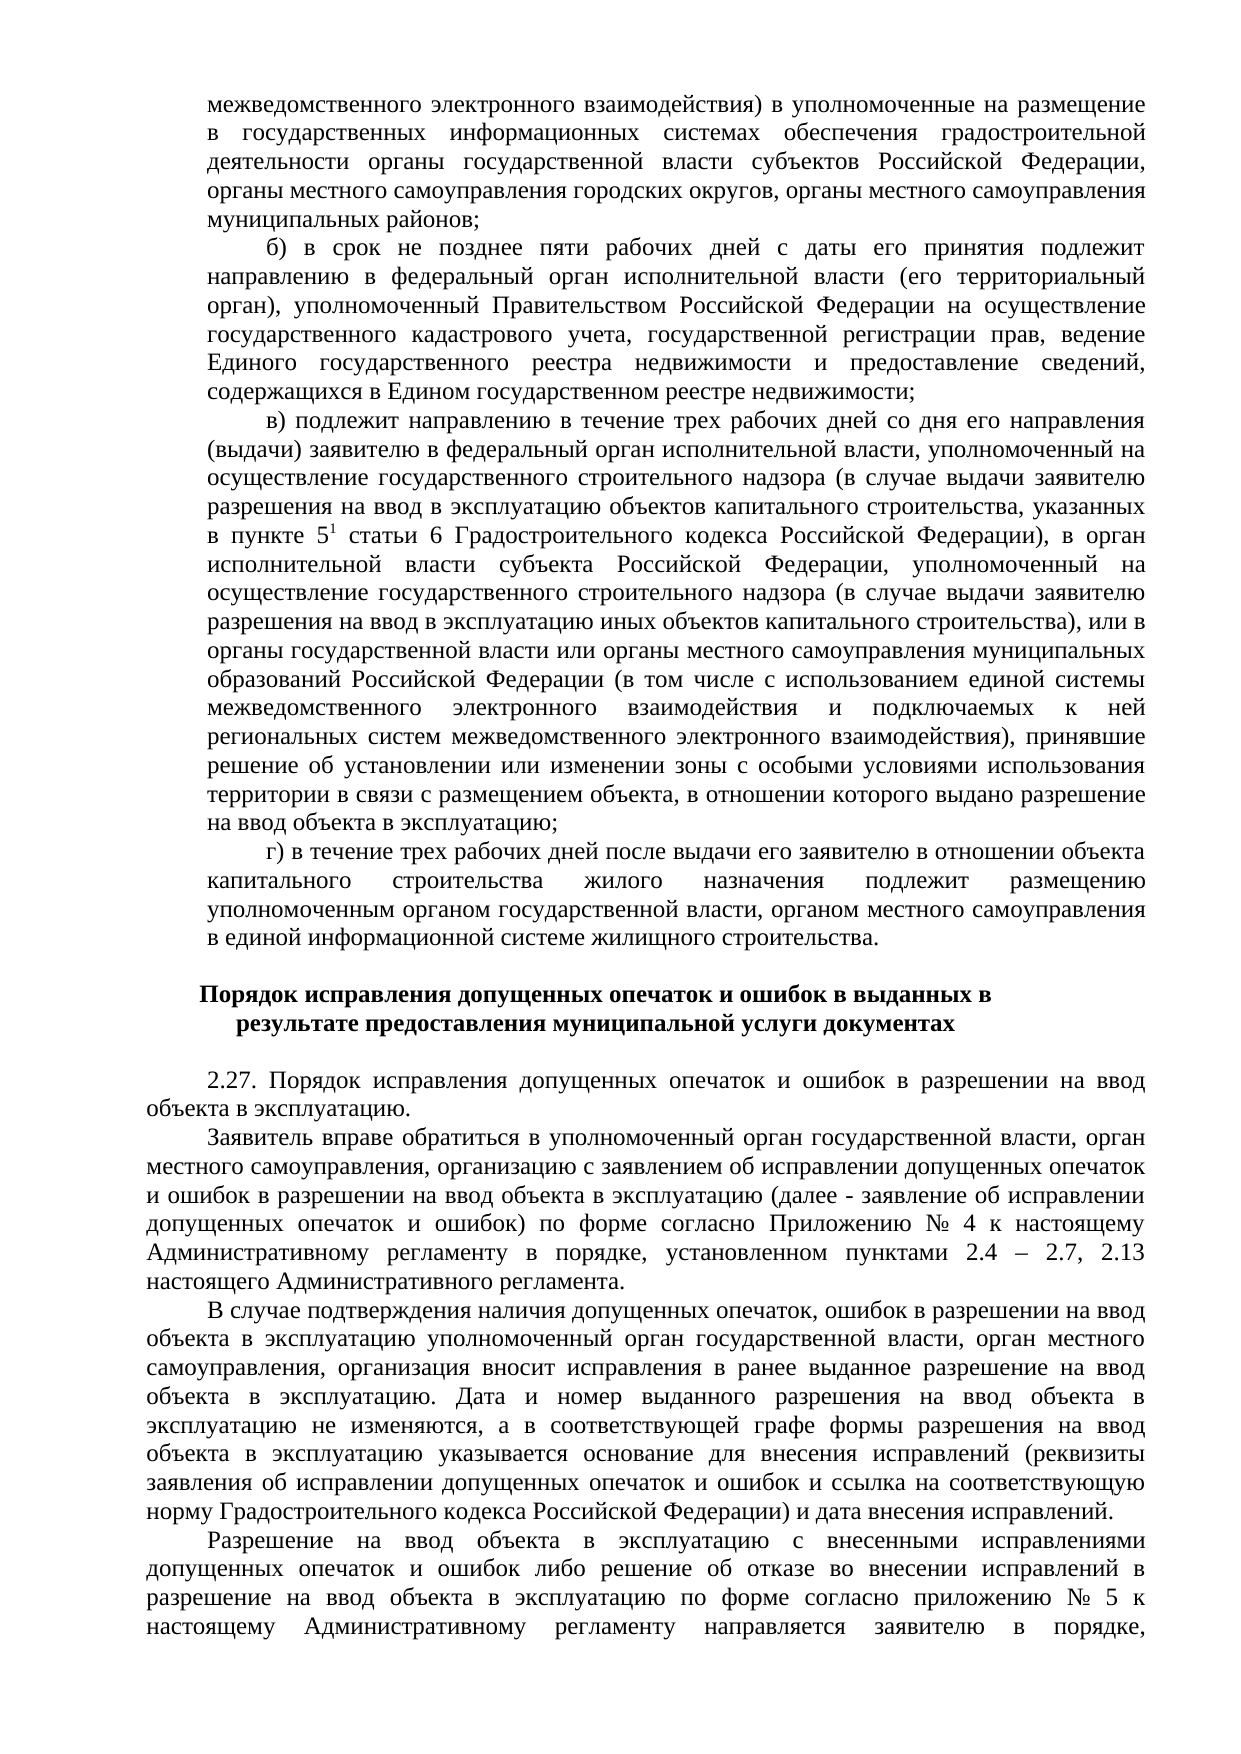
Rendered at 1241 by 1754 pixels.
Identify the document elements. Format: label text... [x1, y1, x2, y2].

text б) в срок не позднее пяти рабочих дней с даты его принятия подлежит направлению в федеральный орган исполнительной власти (его территориальный орган), уполномоченный Правительством Российской Федерации на осуществление государственного кадастрового учета, государственной регистрации прав, ведение Единого государственного реестра недвижимости и предоставление сведений, содержащихся в Едином государственном реестре недвижимости; [207, 232, 1146, 405]
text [207, 89, 1146, 232]
text Заявитель вправе обратиться в уполномоченный орган государственной власти, орган местного самоуправления, организацию с заявлением об исправлении допущенных опечаток и ошибок в разрешении на ввод объекта в эксплуатацию (далее - заявление об исправлении допущенных опечаток и ошибок) по форме согласно Приложению № 4 к настоящему Административному регламенту в порядке, установленном пунктами 2.4 – 2.7, 2.13 настоящего Административного регламента. [146, 1122, 1146, 1295]
text В случае подтверждения наличия допущенных опечаток, ошибок в разрешении на ввод объекта в эксплуатацию уполномоченный орган государственной власти, орган местного самоуправления, организация вносит исправления в ранее выданное разрешение на ввод объекта в эксплуатацию. Дата и номер выданного разрешения на ввод объекта в эксплуатацию не изменяются, а в соответствующей графе формы разрешения на ввод объекта в эксплуатацию указывается основание для внесения исправлений (реквизиты заявления об исправлении допущенных опечаток и ошибок и ссылка на соответствующую норму Градостроительного кодекса Российской Федерации) и дата внесения исправлений. [146, 1295, 1146, 1525]
text г) в течение трех рабочих дней после выдачи его заявителю в отношении объекта капитального строительства жилого назначения подлежит размещению уполномоченным органом государственной власти, органом местного самоуправления в единой информационной системе жилищного строительства. [207, 836, 1146, 951]
text 2.27. Порядок исправления допущенных опечаток и ошибок в разрешении на ввод объекта в эксплуатацию. [146, 1065, 1146, 1122]
text в) подлежит направлению в течение трех рабочих дней со дня его направления (выдачи) заявителю в федеральный орган исполнительной власти, уполномоченный на осуществление государственного строительного надзора (в случае выдачи заявителю разрешения на ввод в эксплуатацию объектов капитального строительства, указанных в пункте 51 статьи 6 Градостроительного кодекса Российской Федерации), в орган исполнительной власти субъекта Российской Федерации, уполномоченный на осуществление государственного строительного надзора (в случае выдачи заявителю разрешения на ввод в эксплуатацию иных объектов капитального строительства), или в органы государственной власти или органы местного самоуправления муниципальных образований Российской Федерации (в том числе с использованием единой системы межведомственного электронного взаимодействия и подключаемых к ней региональных систем межведомственного электронного взаимодействия), принявшие решение об установлении или изменении зоны с особыми условиями использования территории в связи с размещением объекта, в отношении которого выдано разрешение на ввод объекта в эксплуатацию; [207, 405, 1146, 836]
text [146, 1525, 1146, 1640]
text Порядок исправления допущенных опечаток и ошибок в выданных в результате предоставления муниципальной услуги документах [148, 979, 1043, 1037]
